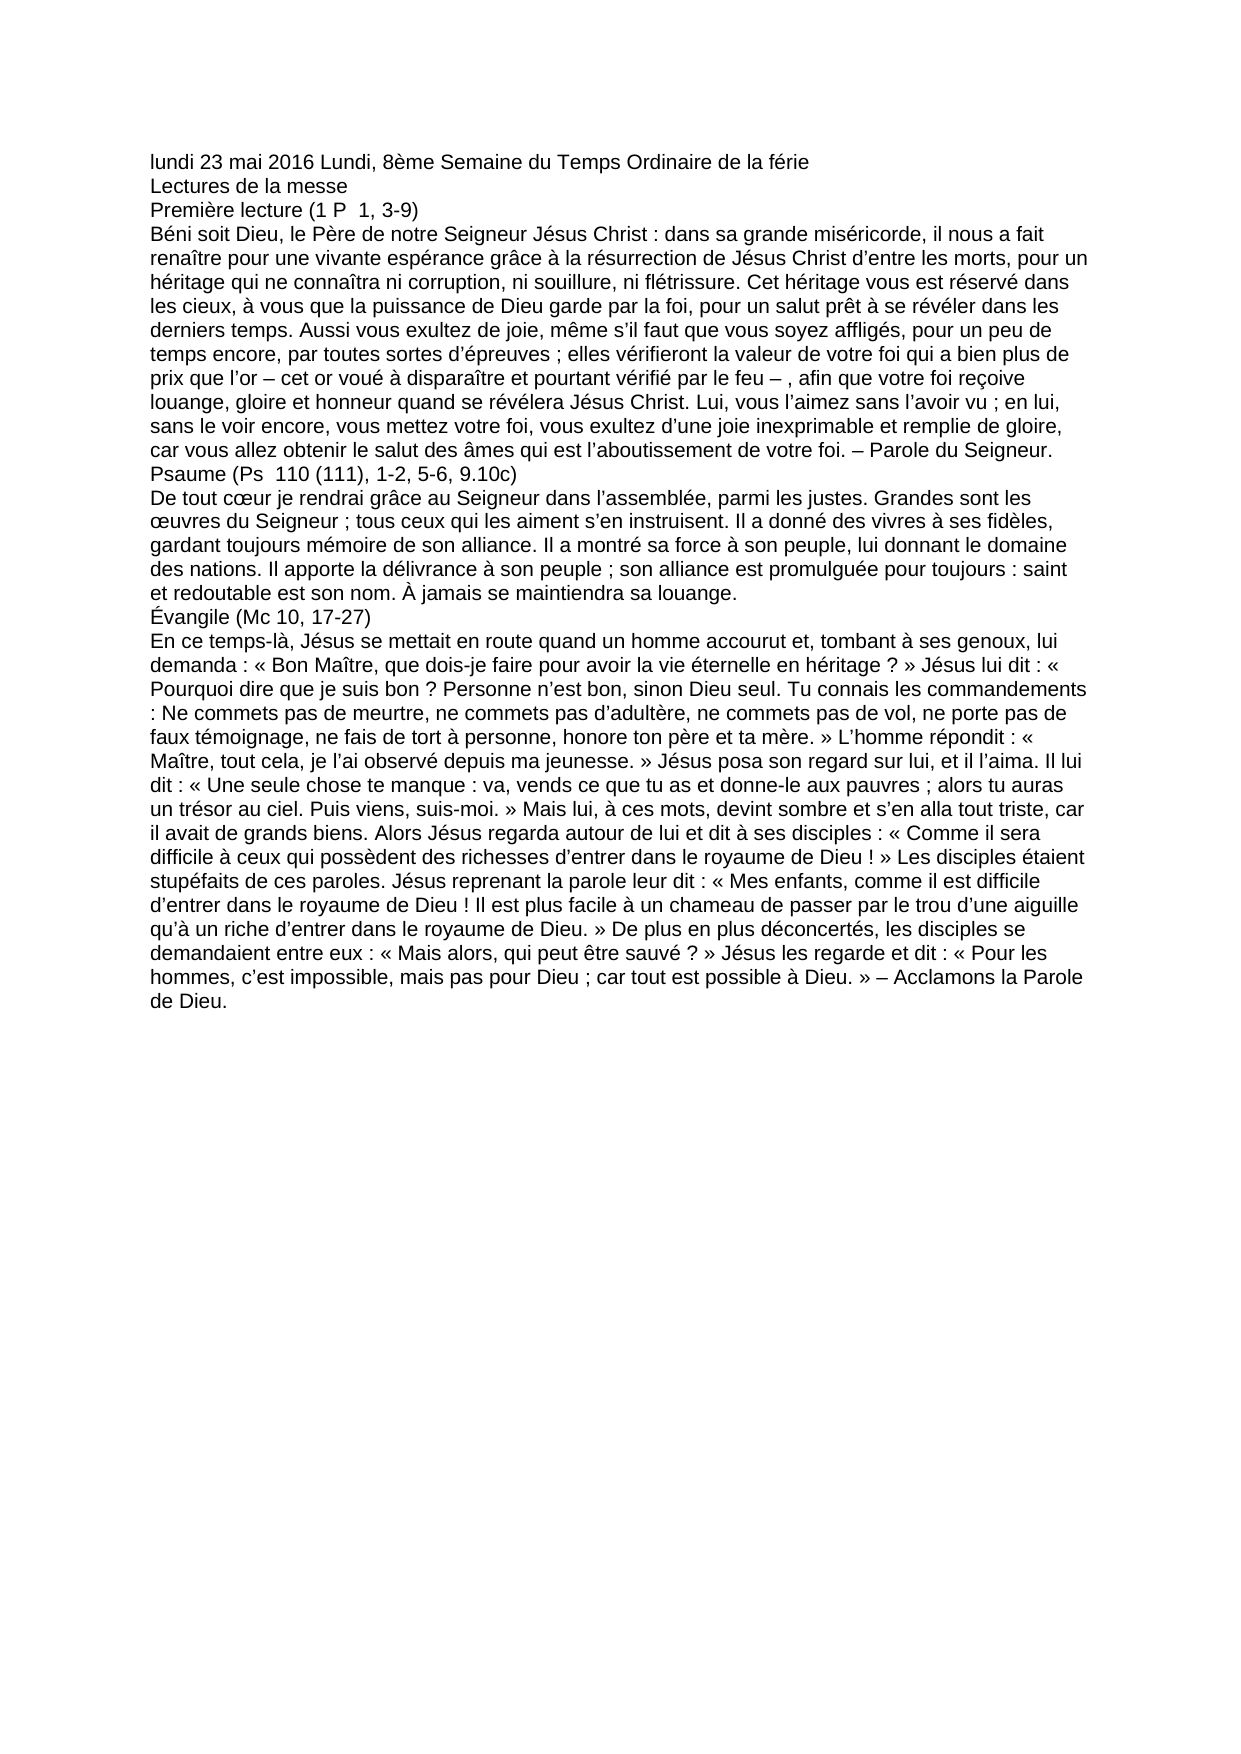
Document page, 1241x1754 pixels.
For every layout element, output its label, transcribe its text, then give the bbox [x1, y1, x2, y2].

text En ce temps-là, Jésus se mettait en route quand un homme accourut et, tombant à ses genoux, lui demanda : « Bon Maître, que dois-je faire pour avoir la vie éternelle en héritage ? » Jésus lui dit : « Pourquoi dire que je suis bon ? Personne n’est bon, sinon Dieu seul. Tu connais les commandements : Ne commets pas de meurtre, ne commets pas d’adultère, ne commets pas de vol, ne porte pas de faux témoignage, ne fais de tort à personne, honore ton père et ta mère. » L’homme répondit : « Maître, tout cela, je l’ai observé depuis ma jeunesse. » Jésus posa son regard sur lui, et il l’aima. Il lui dit : « Une seule chose te manque : va, vends ce que tu as et donne-le aux pauvres ; alors tu auras un trésor au ciel. Puis viens, suis-moi. » Mais lui, à ces mots, devint sombre et s’en alla tout triste, car il avait de grands biens. Alors Jésus regarda autour de lui et dit à ses disciples : « Comme il sera difficile à ceux qui possèdent des richesses d’entrer dans le royaume de Dieu ! » Les disciples étaient stupéfaits de ces paroles. Jésus reprenant la parole leur dit : « Mes enfants, comme il est difficile d’entrer dans le royaume de Dieu ! Il est plus facile à un chameau de passer par le trou d’une aiguille qu’à un riche d’entrer dans le royaume de Dieu. » De plus en plus déconcertés, les disciples se demandaient entre eux : « Mais alors, qui peut être sauvé ? » Jésus les regarde et dit : « Pour les hommes, c’est impossible, mais pas pour Dieu ; car tout est possible à Dieu. » – Acclamons la Parole de Dieu. [150, 629, 1090, 1012]
text De tout cœur je rendrai grâce au Seigneur dans l’assemblée, parmi les justes. Grandes sont les œuvres du Seigneur ; tous ceux qui les aiment s’en instruisent. Il a donné des vivres à ses fidèles, gardant toujours mémoire de son alliance. Il a montré sa force à son peuple, lui donnant le domaine des nations. Il apporte la délivrance à son peuple ; son alliance est promulguée pour toujours : saint et redoutable est son nom. À jamais se maintiendra sa louange. [150, 485, 1090, 605]
text Béni soit Dieu, le Père de notre Seigneur Jésus Christ : dans sa grande miséricorde, il nous a fait renaître pour une vivante espérance grâce à la résurrection de Jésus Christ d’entre les morts, pour un héritage qui ne connaîtra ni corruption, ni souillure, ni flétrissure. Cet héritage vous est réservé dans les cieux, à vous que la puissance de Dieu garde par la foi, pour un salut prêt à se révéler dans les derniers temps. Aussi vous exultez de joie, même s’il faut que vous soyez affligés, pour un peu de temps encore, par toutes sortes d’épreuves ; elles vérifieront la valeur de votre foi qui a bien plus de prix que l’or – cet or voué à disparaître et pourtant vérifié par le feu – , afin que votre foi reçoive louange, gloire et honneur quand se révélera Jésus Christ. Lui, vous l’aimez sans l’avoir vu ; en lui, sans le voir encore, vous mettez votre foi, vous exultez d’une joie inexprimable et remplie de gloire, car vous allez obtenir le salut des âmes qui est l’aboutissement de votre foi. – Parole du Seigneur. [150, 222, 1090, 461]
